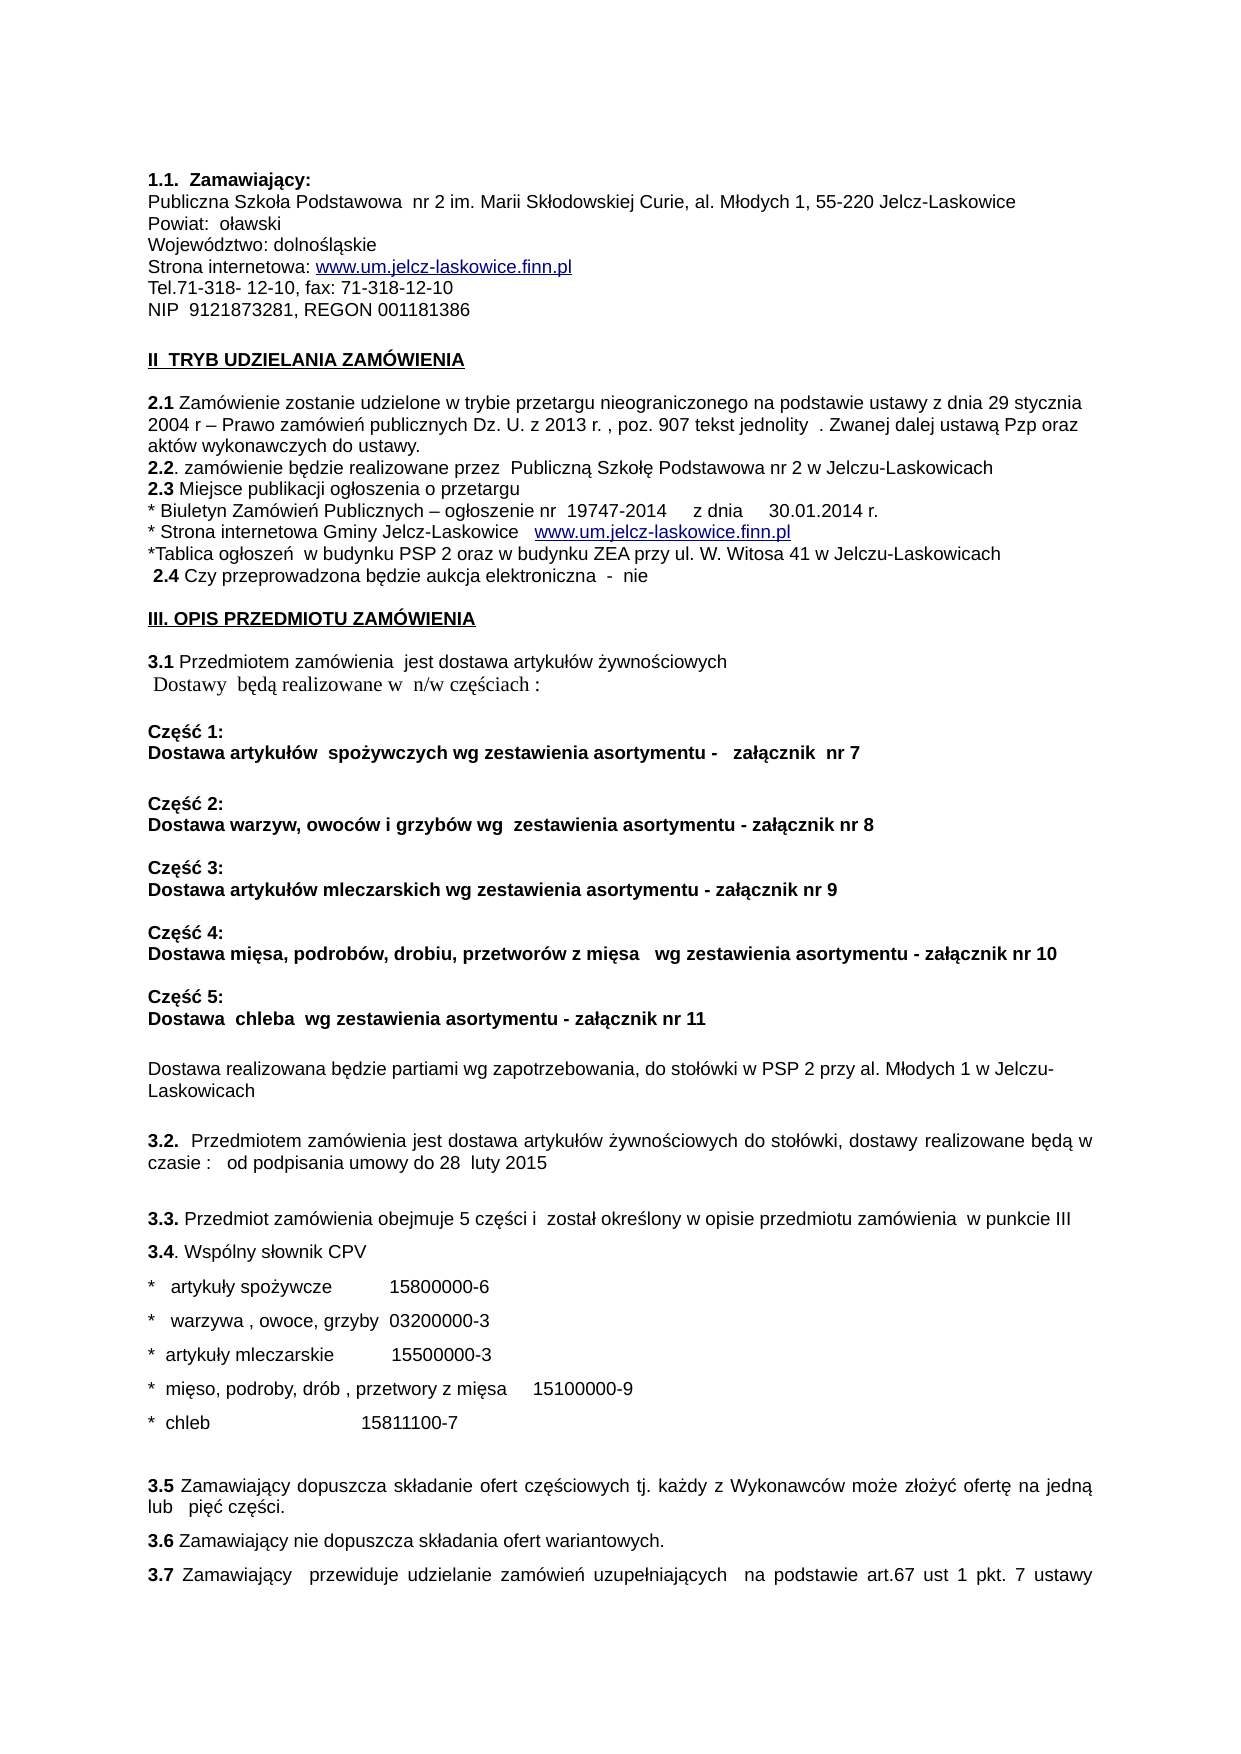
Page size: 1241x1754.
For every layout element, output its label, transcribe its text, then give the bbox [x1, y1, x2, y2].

text Część 5: [148, 986, 1093, 1008]
text 2.3 Miejsce publikacji ogłoszenia o przetargu [148, 478, 1093, 500]
text Dostawa chleba wg zestawienia asortymentu - załącznik nr 11 [148, 1008, 1093, 1029]
text 3.1 Przedmiotem zamówienia jest dostawa artykułów żywnościowych [148, 651, 1093, 672]
text Dostawa mięsa, podrobów, drobiu, przetworów z mięsa wg zestawienia asortymentu - załącznik nr 10 [148, 943, 1093, 965]
text Część 4: [148, 922, 1093, 943]
text 2.1 Zamówienie zostanie udzielone w trybie przetargu nieograniczonego na podstawie ustawy z dnia 29 stycznia 2004 r – Prawo zamówień publicznych Dz. U. z 2013 r. , poz. 907 tekst jednolity . Zwanej dalej ustawą Pzp oraz aktów wykonawczych do ustawy. [148, 392, 1093, 457]
text 3.5 Zamawiający dopuszcza składanie ofert częściowych tj. każdy z Wykonawców może złożyć ofertę na jedną lub pięć części. [148, 1474, 1093, 1518]
text Część 2: [148, 792, 1093, 814]
text * Biuletyn Zamówień Publicznych – ogłoszenie nr 19747-2014 z dnia 30.01.2014 r. [148, 500, 1093, 521]
text 3.2. Przedmiotem zamówienia jest dostawa artykułów żywnościowych do stołówki, dostawy realizowane będą w czasie : od podpisania umowy do 28 luty 2015 [148, 1130, 1093, 1173]
text II TRYB UDZIELANIA ZAMÓWIENIA [148, 349, 1093, 370]
text * chleb 15811100-7 [148, 1412, 1093, 1433]
text * mięso, podroby, drób , przetwory z mięsa 15100000-9 [148, 1378, 1093, 1399]
text 3.3. Przedmiot zamówienia obejmuje 5 części i został określony w opisie przedmiotu zamówienia w punkcie III [148, 1207, 1093, 1229]
text *Tablica ogłoszeń w budynku PSP 2 oraz w budynku ZEA przy ul. W. Witosa 41 w Jelczu-Laskowicach [148, 543, 1093, 564]
text * artykuły mleczarskie 15500000-3 [148, 1343, 1093, 1365]
text Część 1: [148, 720, 1093, 742]
text Województwo: dolnośląskie [148, 234, 1093, 255]
text NIP 9121873281, REGON 001181386 [148, 298, 1093, 320]
text Publiczna Szkoła Podstawowa nr 2 im. Marii Skłodowskiej Curie, al. Młodych 1, 55-220 Jelcz-Laskowice [148, 191, 1093, 212]
text 2.4 Czy przeprowadzona będzie aukcja elektroniczna - nie [148, 564, 1093, 586]
text Dostawa artykułów spożywczych wg zestawienia asortymentu - załącznik nr 7 [148, 742, 1093, 763]
text Powiat: oławski [148, 212, 1093, 234]
text * warzywa , owoce, grzyby 03200000-3 [148, 1309, 1093, 1331]
text Dostawa realizowana będzie partiami wg zapotrzebowania, do stołówki w PSP 2 przy al. Młodych 1 w Jelczu-Laskowicach [148, 1058, 1093, 1101]
text Część 3: [148, 857, 1093, 878]
text Tel.71-318- 12-10, fax: 71-318-12-10 [148, 277, 1093, 298]
text III. OPIS PRZEDMIOTU ZAMÓWIENIA [148, 608, 1093, 629]
text Dostawa warzyw, owoców i grzybów wg zestawienia asortymentu - załącznik nr 8 [148, 814, 1093, 835]
text 3.6 Zamawiający nie dopuszcza składania ofert wariantowych. [148, 1530, 1093, 1552]
text Strona internetowa: www.um.jelcz-laskowice.finn.pl [148, 255, 1093, 277]
text Dostawy będą realizowane w n/w częściach : [148, 672, 1093, 696]
text 2.2. zamówienie będzie realizowane przez Publiczną Szkołę Podstawowa nr 2 w Jelczu-Laskowicach [148, 457, 1093, 478]
text 3.4. Wspólny słownik CPV [148, 1241, 1093, 1263]
text 1.1. Zamawiający: [148, 169, 1093, 191]
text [148, 1564, 1093, 1586]
text Dostawa artykułów mleczarskich wg zestawienia asortymentu - załącznik nr 9 [148, 878, 1093, 900]
text * artykuły spożywcze 15800000-6 [148, 1275, 1093, 1297]
text * Strona internetowa Gminy Jelcz-Laskowice www.um.jelcz-laskowice.finn.pl [148, 521, 1093, 543]
